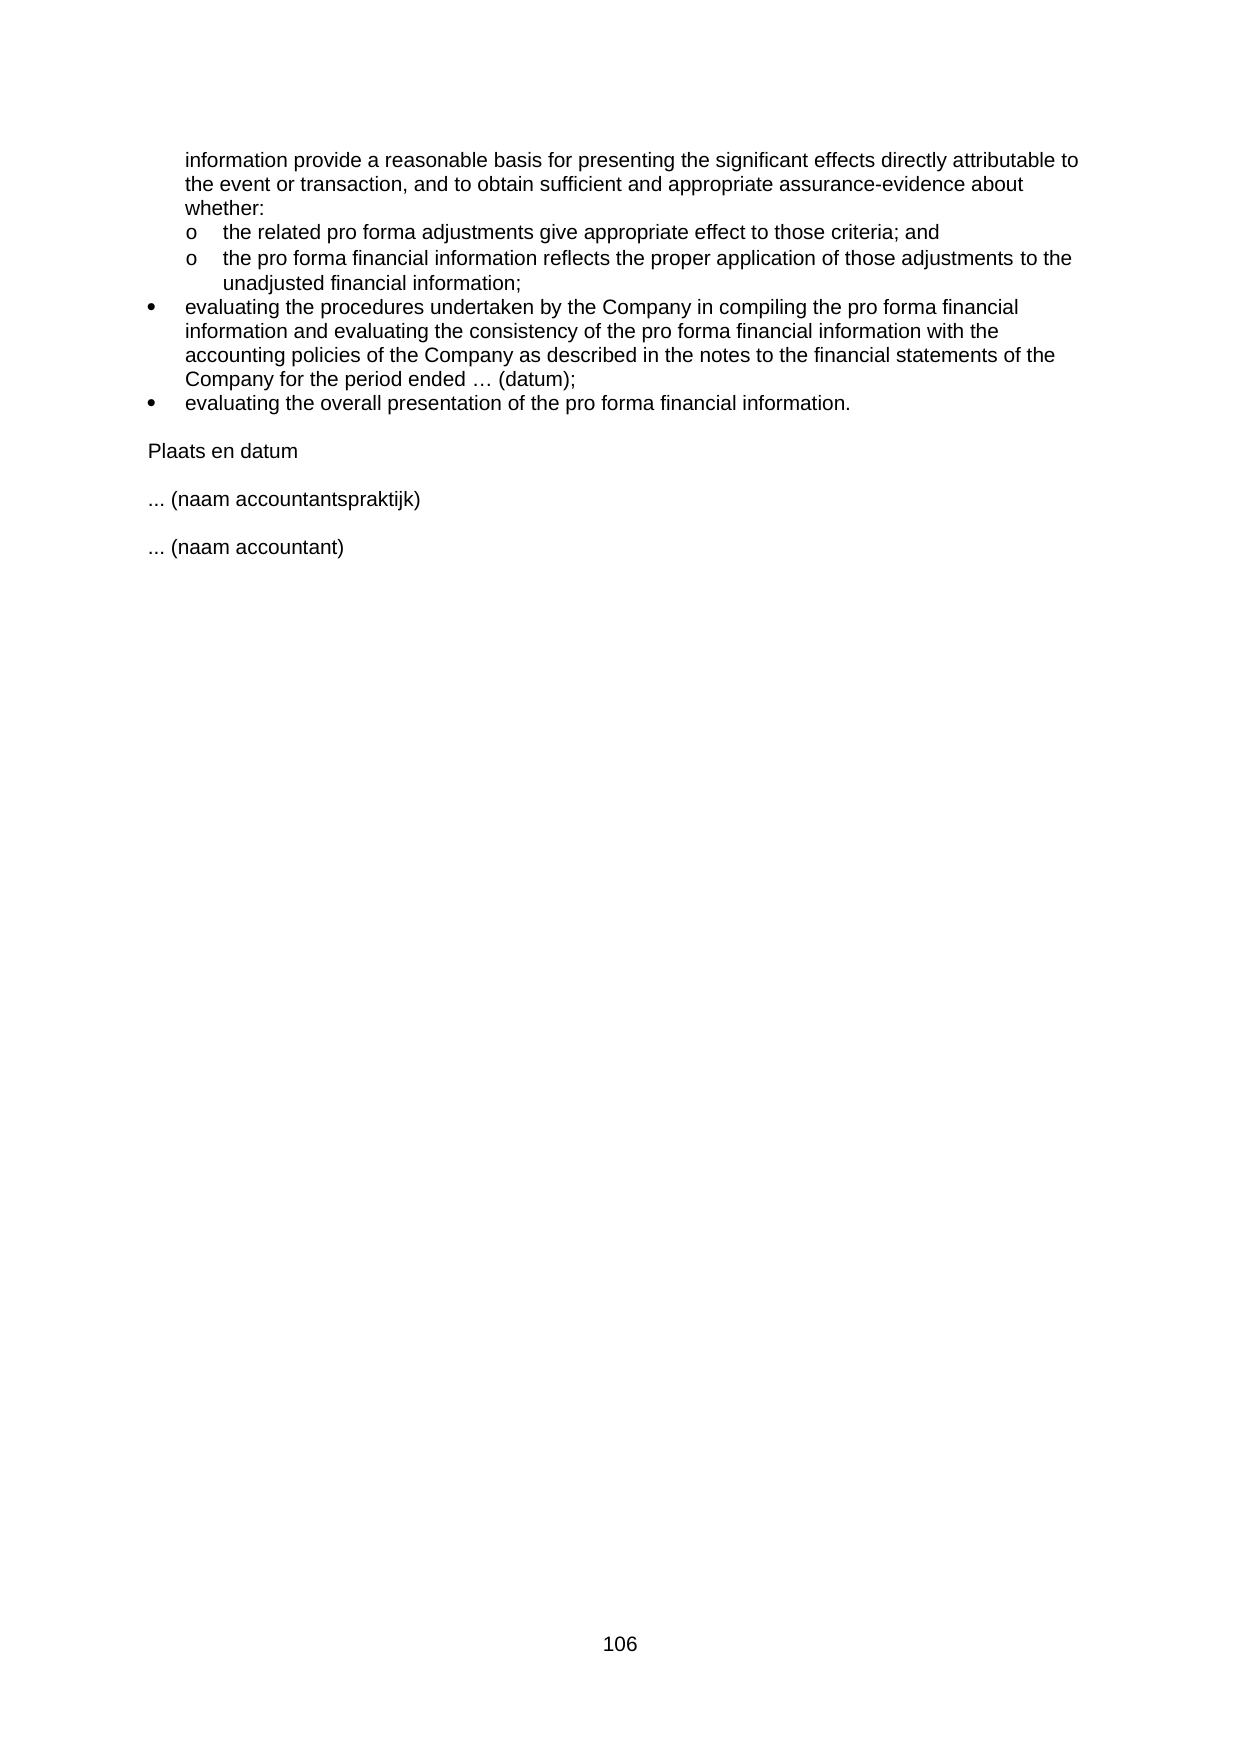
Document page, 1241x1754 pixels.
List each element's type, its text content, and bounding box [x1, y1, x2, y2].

text Plaats en datum [148, 439, 1093, 463]
text ... (naam accountantspraktijk) [148, 487, 1093, 511]
list evaluating the overall presentation of the pro forma financial information. [148, 391, 1093, 415]
text ... (naam accountant) [148, 535, 1093, 559]
list assessing whether the criteria applied by management in the compilation of the pro forma financial information provide a reasonable basis for presenting the significant effects directly attributable to the event or transaction, and to obtain sufficient and appropriate assurance-evidence about whether: [148, 148, 1093, 219]
list the pro forma financial information reflects the proper application of those adjustments to the unadjusted financial information; [185, 245, 1093, 295]
list the related pro forma adjustments give appropriate effect to those criteria; and [185, 219, 1093, 245]
list evaluating the procedures undertaken by the Company in compiling the pro forma financial information and evaluating the consistency of the pro forma financial information with the accounting policies of the Company as described in the notes to the financial statements of the Company for the period ended … (datum); [148, 295, 1093, 391]
